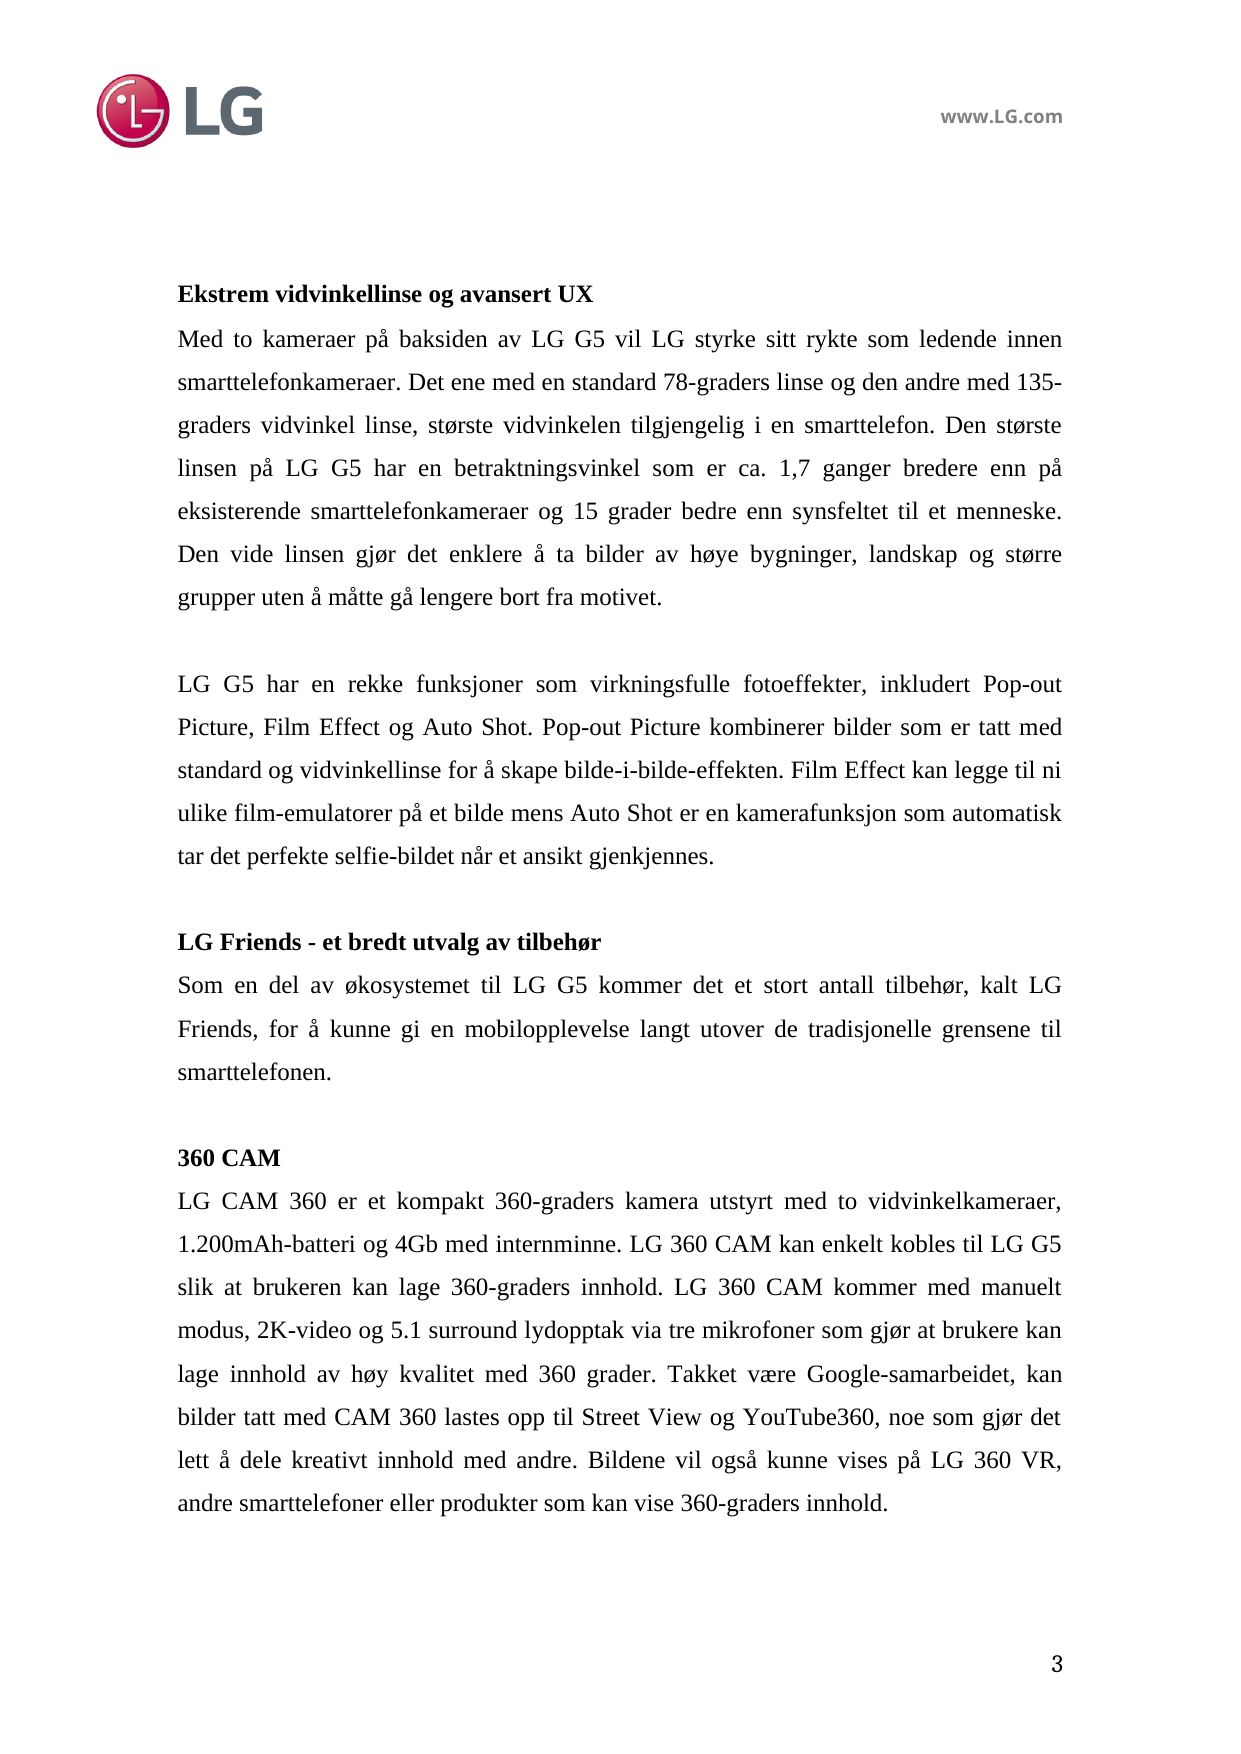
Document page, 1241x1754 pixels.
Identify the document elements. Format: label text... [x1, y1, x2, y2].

text 360 CAM [177, 1143, 1063, 1172]
text LG G5 har en rekke funksjoner som virkningsfulle fotoeffekter, inkludert Pop-out Picture, Film Effect og Auto Shot. Pop-out Picture kombinerer bilder som er tatt med standard og vidvinkellinse for å skape bilde-i-bilde-effekten. Film Effect kan legge til ni ulike film-emulatorer på et bilde mens Auto Shot er en kamerafunksjon som automatisk tar det perfekte selfie-bildet når et ansikt gjenkjennes. [177, 669, 1063, 870]
text LG CAM 360 er et kompakt 360-graders kamera utstyrt med to vidvinkelkameraer, 1.200mAh-batteri og 4Gb med internminne. LG 360 CAM kan enkelt kobles til LG G5 slik at brukeren kan lage 360-graders innhold. LG 360 CAM kommer med manuelt modus, 2K-video og 5.1 surround lydopptak via tre mikrofoner som gjør at brukere kan lage innhold av høy kvalitet med 360 grader. Takket være Google-samarbeidet, kan bilder tatt med CAM 360 lastes opp til Street View og YouTube360, noe som gjør det lett å dele kreativt innhold med andre. Bildene vil også kunne vises på LG 360 VR, andre smarttelefoner eller produkter som kan vise 360-graders innhold. [177, 1186, 1063, 1517]
text Med to kameraer på baksiden av LG G5 vil LG styrke sitt rykte som ledende innen smarttelefonkameraer. Det ene med en standard 78-graders linse og den andre med 135-graders vidvinkel linse, største vidvinkelen tilgjengelig i en smarttelefon. Den største linsen på LG G5 har en betraktningsvinkel som er ca. 1,7 ganger bredere enn på eksisterende smarttelefonkameraer og 15 grader bedre enn synsfeltet til et menneske. Den vide linsen gjør det enklere å ta bilder av høye bygninger, landskap og større grupper uten å måtte gå lengere bort fra motivet. [177, 324, 1063, 611]
picture [94, 72, 267, 152]
text LG Friends - et bredt utvalg av tilbehør [177, 927, 1063, 956]
text Ekstrem vidvinkellinse og avansert UX [177, 279, 1063, 308]
text Som en del av økosystemet til LG G5 kommer det et stort antall tilbehør, kalt LG Friends, for å kunne gi en mobilopplevelse langt utover de tradisjonelle grensene til smarttelefonen. [177, 971, 1063, 1086]
